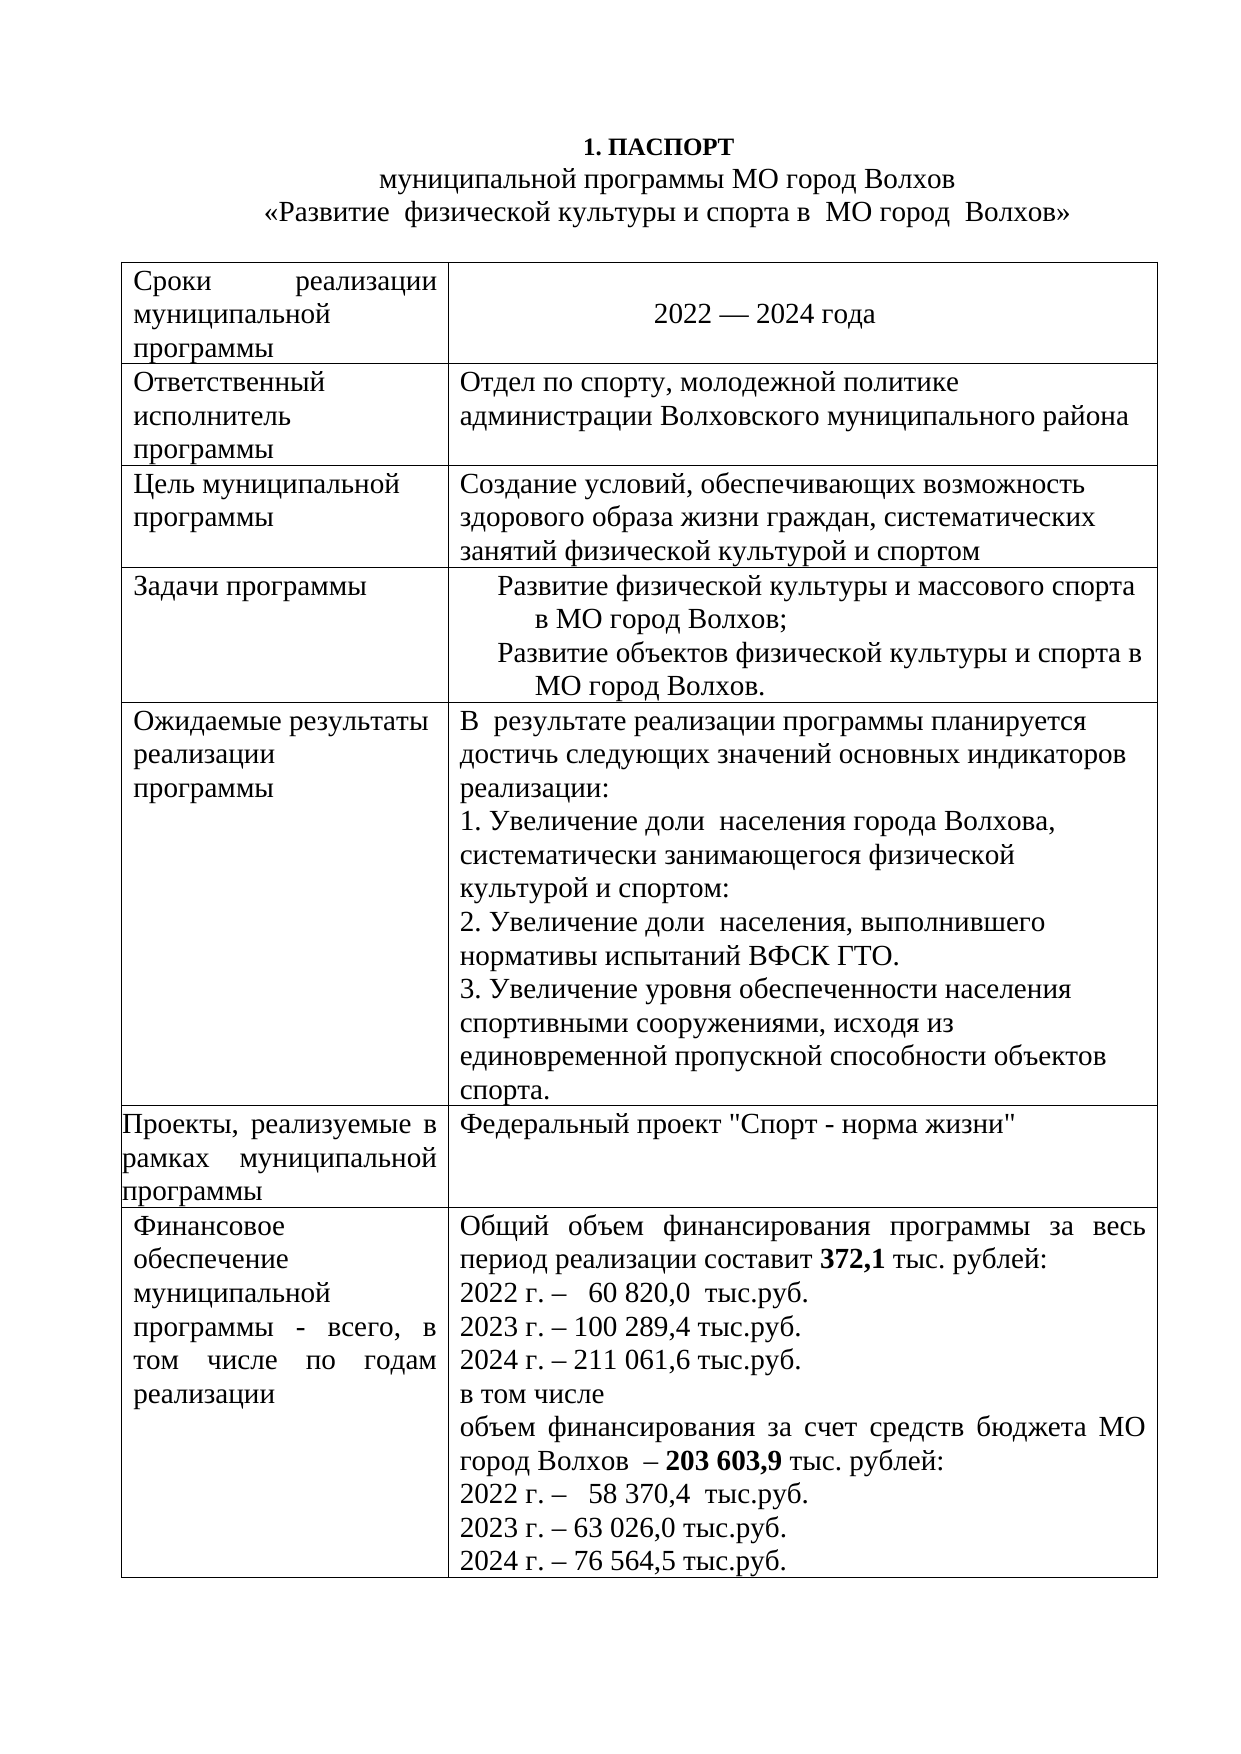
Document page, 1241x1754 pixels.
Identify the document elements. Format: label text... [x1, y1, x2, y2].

table_cell В результате реализации программы планируется достичь следующих значений основных индикаторов реализации: 1. Увеличение доли населения города Волхова, систематически занимающегося физической культурой и спортом: 2. Увеличение доли населения, выполнившего нормативы испытаний ВФСК ГТО. 3. Увеличение уровня обеспеченности населения спортивными сооружениями, исходя из единовременной пропускной способности объектов спорта. [449, 703, 1157, 1105]
table_cell Отдел по спорту, молодежной политике администрации Волховского муниципального района [449, 364, 1157, 465]
table_cell Ответственный исполнитель программы [122, 364, 448, 465]
table_cell Задачи программы [122, 568, 448, 702]
table_cell Развитие физической культуры и массового спорта в МО город Волхов; Развитие объектов физической культуры и спорта в МО город Волхов. [449, 568, 1157, 702]
text муниципальной программы МО город Волхов [183, 161, 1152, 194]
text «Развитие физической культуры и спорта в МО город Волхов» [183, 194, 1152, 228]
text 1. ПАСПОРТ [183, 132, 1152, 161]
table_cell Цель муниципальной программы [122, 466, 448, 567]
table_cell Проекты, реализуемые в рамках муниципальной программы [122, 1106, 448, 1207]
table_header 2022 — 2024 года [449, 263, 1157, 363]
table_cell Общий объем финансирования программы за весь период реализации составит 372,1 тыс. рублей: 2022 г. – 60 820,0 тыс.руб. 2023 г. – 100 289,4 тыс.руб. 2024 г. – 211 061,6 тыс.руб. в том числе объем финансирования за счет средств бюджета МО город Волхов – 203 603,9 тыс. рублей: 2022 г. – 58 370,4 тыс.руб. 2023 г. – 63 026,0 тыс.руб. 2024 г. – 76 564,5 тыс.руб. [449, 1208, 1157, 1577]
table_cell Финансовое обеспечение муниципальной программы - всего, в том числе по годам реализации [122, 1208, 448, 1577]
table_cell Федеральный проект "Спорт - норма жизни" [449, 1106, 1157, 1207]
table_header Сроки реализации муниципальной программы [122, 263, 448, 363]
table_cell Создание условий, обеспечивающих возможность здорового образа жизни граждан, систематических занятий физической культурой и спортом [449, 466, 1157, 567]
table_cell Ожидаемые результаты реализации программы [122, 703, 448, 1105]
